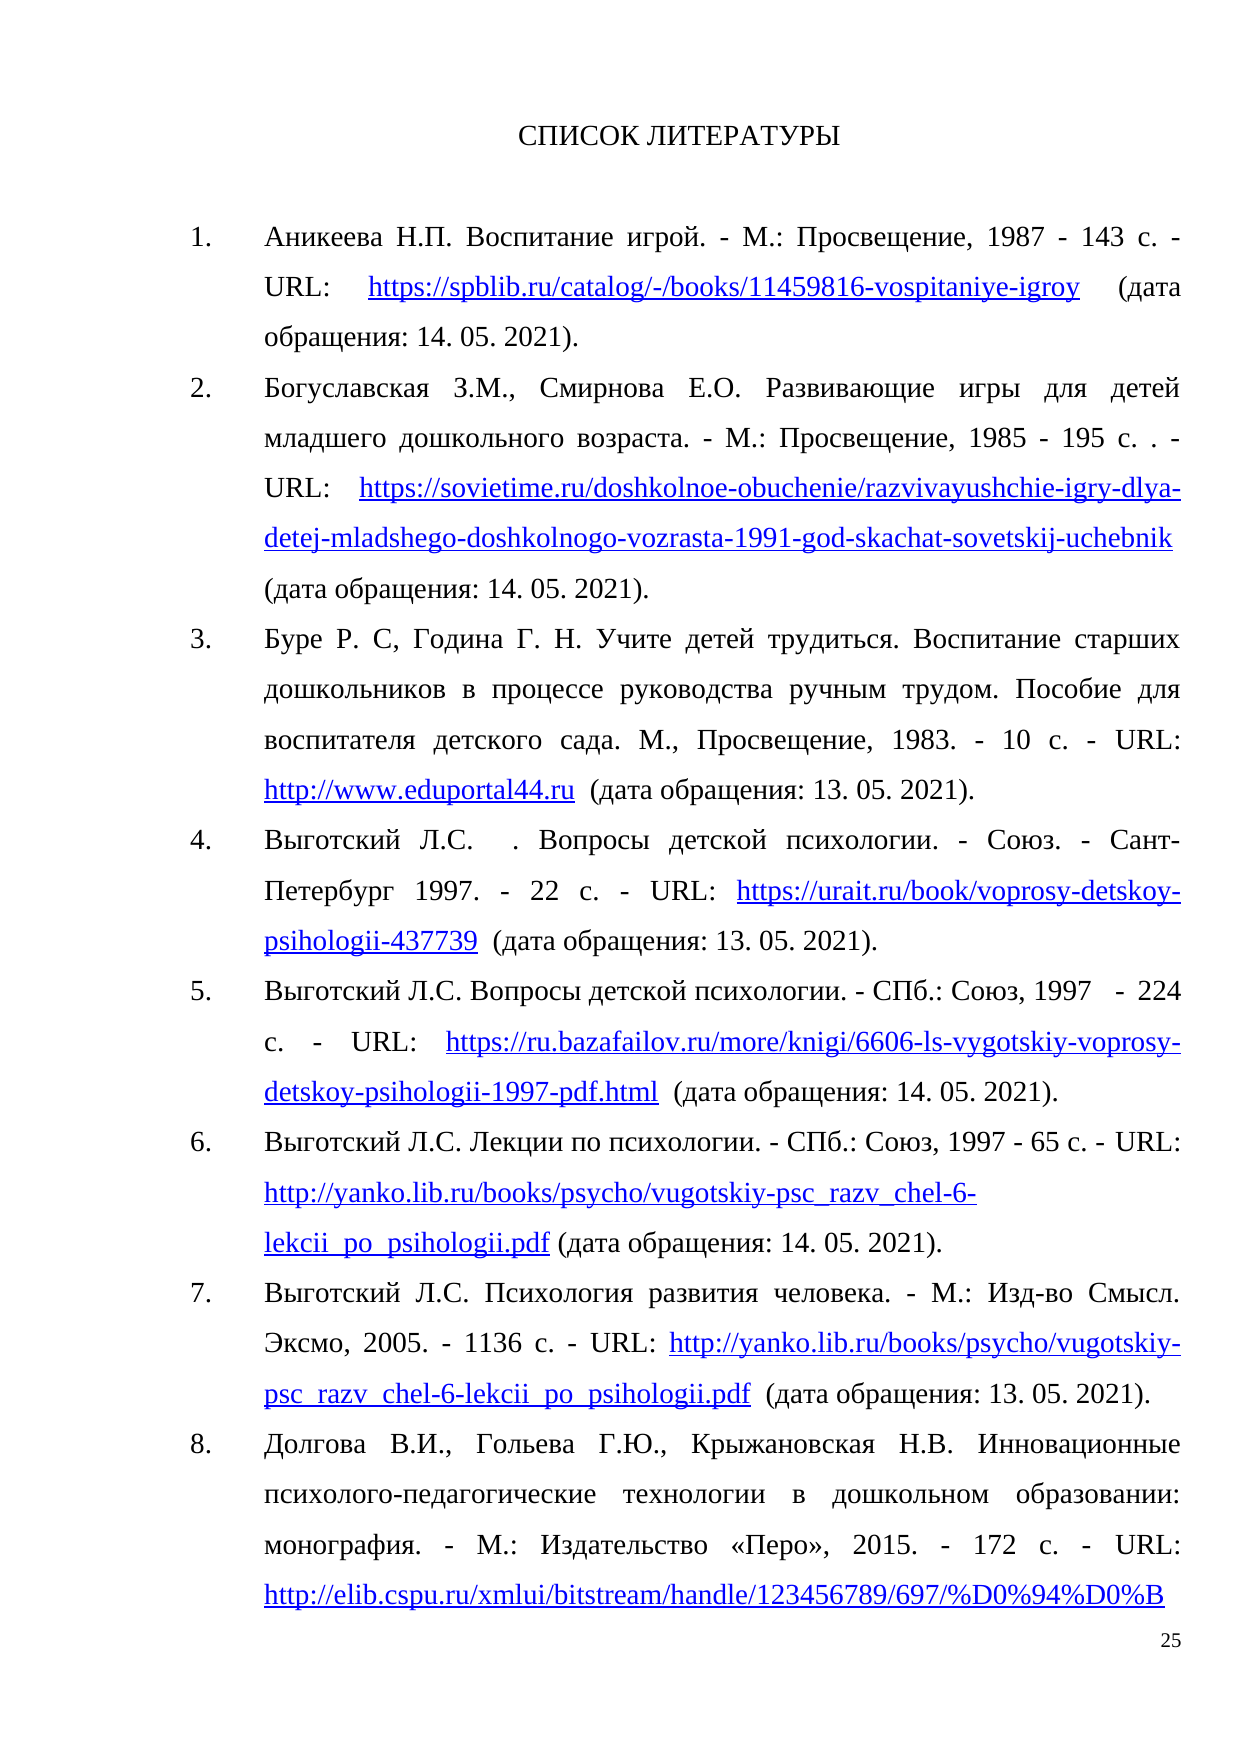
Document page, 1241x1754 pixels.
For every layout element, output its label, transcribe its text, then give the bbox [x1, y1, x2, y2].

text СПИСОК ЛИТЕРАТУРЫ [177, 118, 1181, 152]
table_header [179, 219, 1192, 1611]
